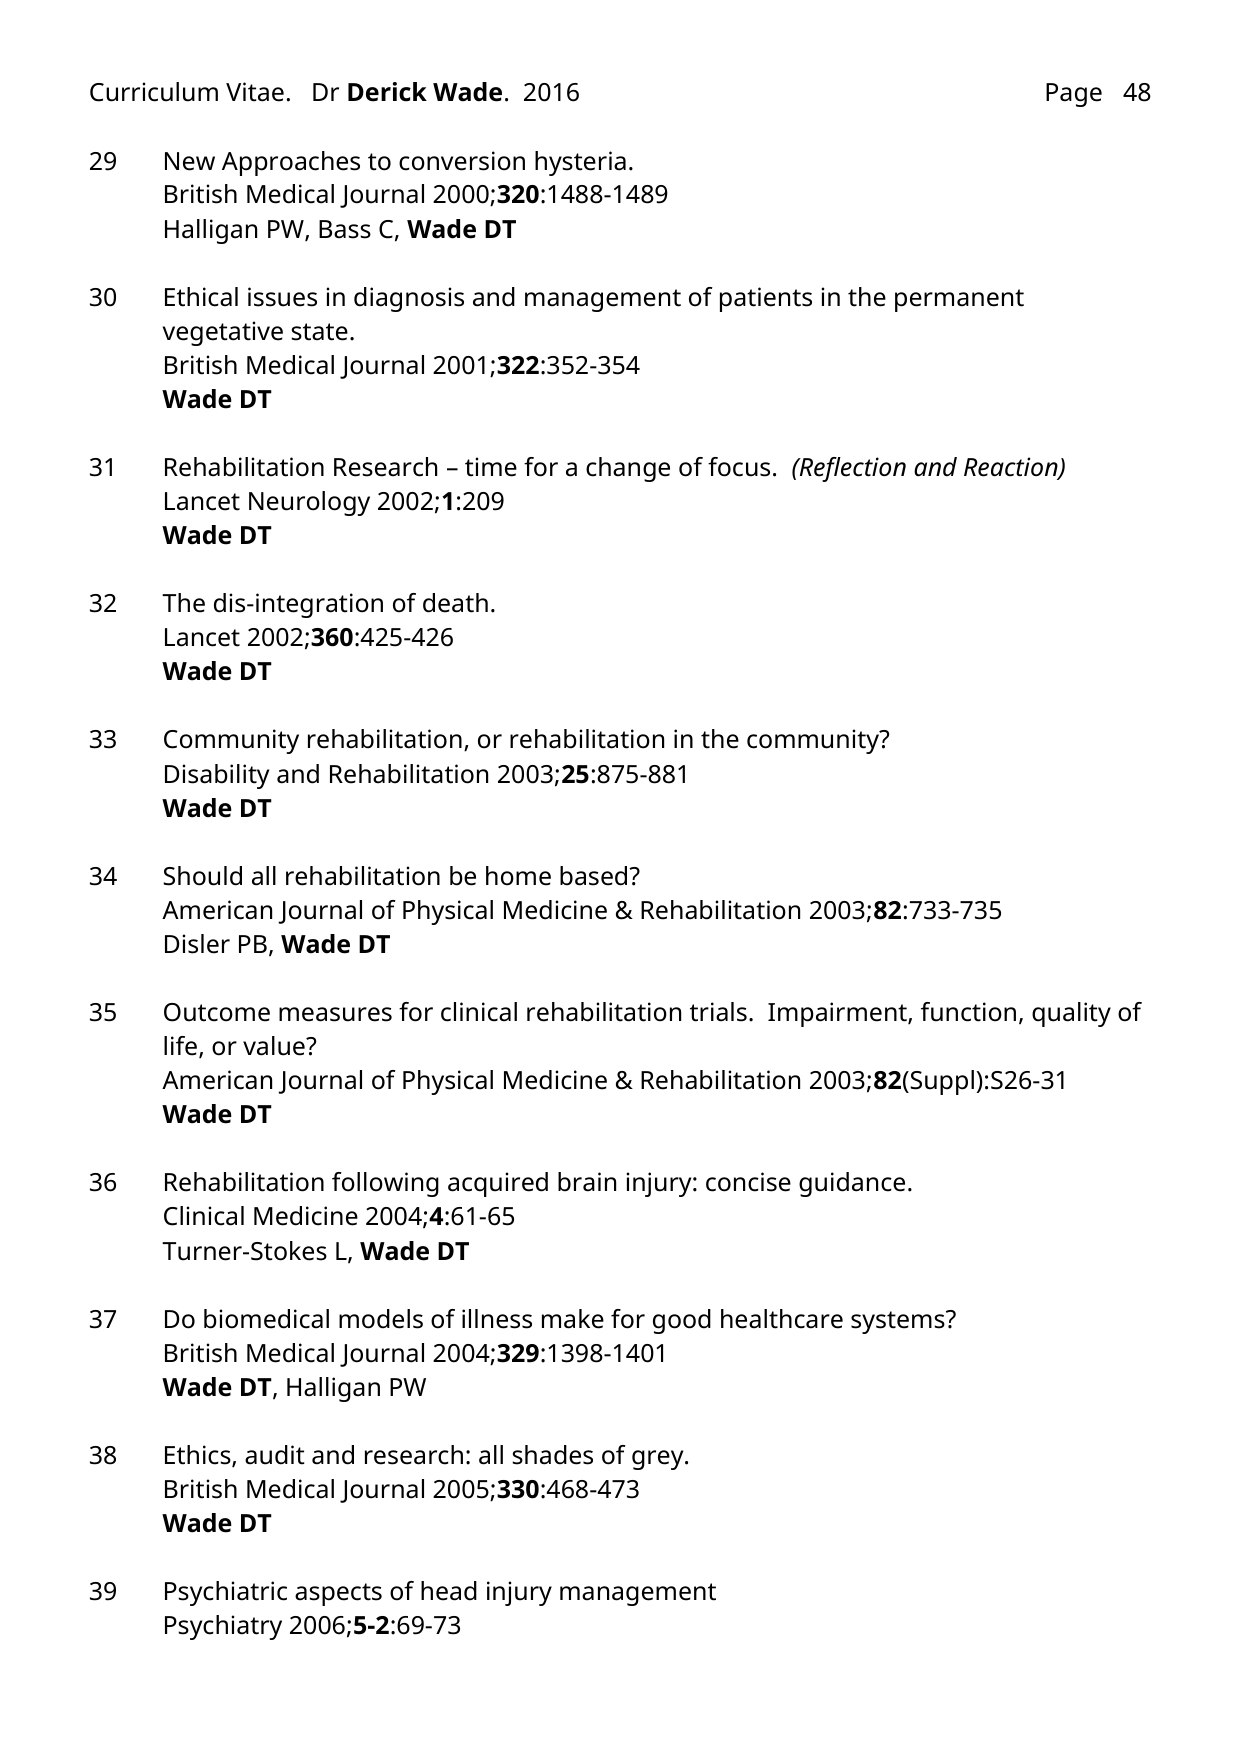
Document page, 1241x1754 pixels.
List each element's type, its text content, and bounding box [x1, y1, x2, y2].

text British Medical Journal 2000;320:1488-1489 [89, 177, 1152, 211]
text Psychiatry 2006;5-2:69-73 [89, 1608, 1152, 1642]
text 30 Ethical issues in diagnosis and management of patients in the permanent vegetative state. [89, 279, 1152, 347]
text 38 Ethics, audit and research: all shades of grey. [89, 1437, 1152, 1472]
text Wade DT [89, 518, 1152, 552]
text Lancet Neurology 2002;1:209 [89, 484, 1152, 518]
text 35 Outcome measures for clinical rehabilitation trials. Impairment, function, quality of life, or value? [89, 995, 1152, 1063]
text British Medical Journal 2005;330:468-473 [89, 1472, 1152, 1506]
text Halligan PW, Bass C, Wade DT [89, 211, 1152, 245]
text 29 New Approaches to conversion hysteria. [89, 143, 1152, 177]
text 34 Should all rehabilitation be home based? [89, 858, 1152, 892]
text Turner-Stokes L, Wade DT [89, 1233, 1152, 1267]
text 31 Rehabilitation Research – time for a change of focus. (Reflection and Reaction) [89, 450, 1152, 484]
text Wade DT [89, 1097, 1152, 1131]
text British Medical Journal 2004;329:1398-1401 [89, 1335, 1152, 1369]
text Wade DT [89, 382, 1152, 416]
text Wade DT [89, 654, 1152, 688]
text Lancet 2002;360:425-426 [89, 620, 1152, 654]
text Wade DT [89, 1506, 1152, 1540]
text 36 Rehabilitation following acquired brain injury: concise guidance. [89, 1165, 1152, 1199]
text 37 Do biomedical models of illness make for good healthcare systems? [89, 1301, 1152, 1335]
text Disler PB, Wade DT [89, 927, 1152, 961]
text 39 Psychiatric aspects of head injury management [89, 1574, 1152, 1608]
text Clinical Medicine 2004;4:61-65 [89, 1199, 1152, 1233]
text Wade DT, Halligan PW [89, 1369, 1152, 1403]
text British Medical Journal 2001;322:352-354 [89, 347, 1152, 382]
text 32 The dis-integration of death. [89, 586, 1152, 620]
text 33 Community rehabilitation, or rehabilitation in the community? [89, 722, 1152, 756]
text Disability and Rehabilitation 2003;25:875-881 [89, 756, 1152, 790]
text Wade DT [89, 790, 1152, 824]
text American Journal of Physical Medicine & Rehabilitation 2003;82:733-735 [89, 892, 1152, 927]
text American Journal of Physical Medicine & Rehabilitation 2003;82(Suppl):S26-31 [89, 1063, 1152, 1097]
